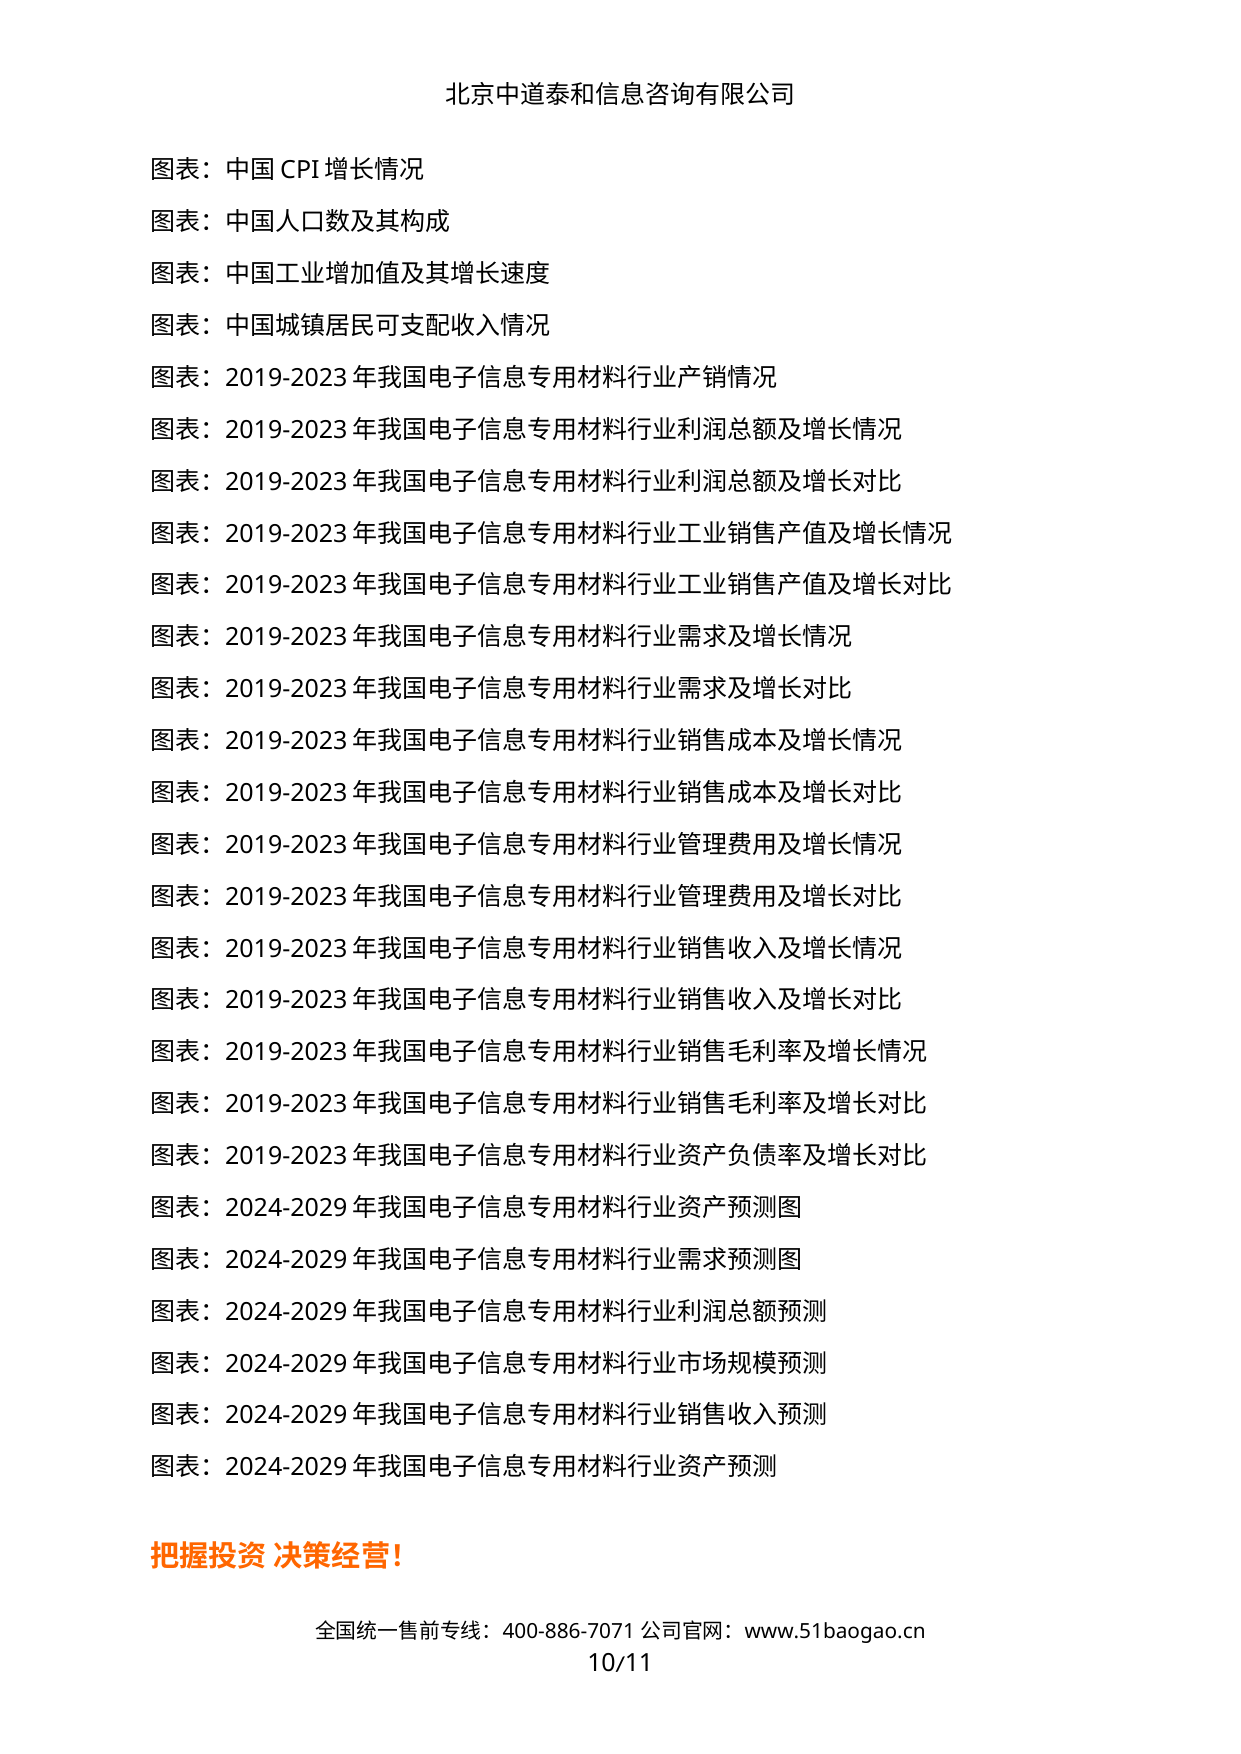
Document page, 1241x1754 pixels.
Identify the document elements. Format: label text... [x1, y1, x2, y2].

text 图表：2019-2023年我国电子信息专用材料行业销售毛利率及增长对比 [150, 1084, 1090, 1120]
text 图表：2019-2023年我国电子信息专用材料行业销售成本及增长对比 [150, 772, 1090, 809]
text 图表：2019-2023年我国电子信息专用材料行业需求及增长对比 [150, 669, 1090, 705]
text 图表：2024-2029年我国电子信息专用材料行业资产预测图 [150, 1187, 1090, 1224]
text 图表：2024-2029年我国电子信息专用材料行业销售收入预测 [150, 1395, 1090, 1431]
text 图表：中国工业增加值及其增长速度 [150, 254, 1090, 290]
text 图表：2019-2023年我国电子信息专用材料行业销售收入及增长情况 [150, 928, 1090, 964]
text 图表：2019-2023年我国电子信息专用材料行业产销情况 [150, 357, 1090, 394]
text 图表：2019-2023年我国电子信息专用材料行业管理费用及增长对比 [150, 876, 1090, 912]
text 图表：2019-2023年我国电子信息专用材料行业销售成本及增长情况 [150, 721, 1090, 757]
text 图表：中国CPI增长情况 [150, 150, 1090, 186]
text 图表：中国人口数及其构成 [150, 202, 1090, 238]
text 图表：2019-2023年我国电子信息专用材料行业销售毛利率及增长情况 [150, 1032, 1090, 1068]
text 图表：2019-2023年我国电子信息专用材料行业需求及增长情况 [150, 617, 1090, 653]
text 图表：2019-2023年我国电子信息专用材料行业工业销售产值及增长对比 [150, 565, 1090, 601]
text 图表：2019-2023年我国电子信息专用材料行业工业销售产值及增长情况 [150, 513, 1090, 549]
text 图表：中国城镇居民可支配收入情况 [150, 306, 1090, 342]
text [150, 1499, 1090, 1575]
text 图表：2024-2029年我国电子信息专用材料行业资产预测 [150, 1447, 1090, 1483]
text 图表：2019-2023年我国电子信息专用材料行业管理费用及增长情况 [150, 824, 1090, 861]
text 图表：2019-2023年我国电子信息专用材料行业利润总额及增长对比 [150, 461, 1090, 497]
text 图表：2024-2029年我国电子信息专用材料行业利润总额预测 [150, 1291, 1090, 1327]
text 图表：2019-2023年我国电子信息专用材料行业利润总额及增长情况 [150, 409, 1090, 446]
text 图表：2019-2023年我国电子信息专用材料行业销售收入及增长对比 [150, 980, 1090, 1016]
text 图表：2019-2023年我国电子信息专用材料行业资产负债率及增长对比 [150, 1136, 1090, 1172]
text 图表：2024-2029年我国电子信息专用材料行业市场规模预测 [150, 1343, 1090, 1379]
text 图表：2024-2029年我国电子信息专用材料行业需求预测图 [150, 1239, 1090, 1276]
